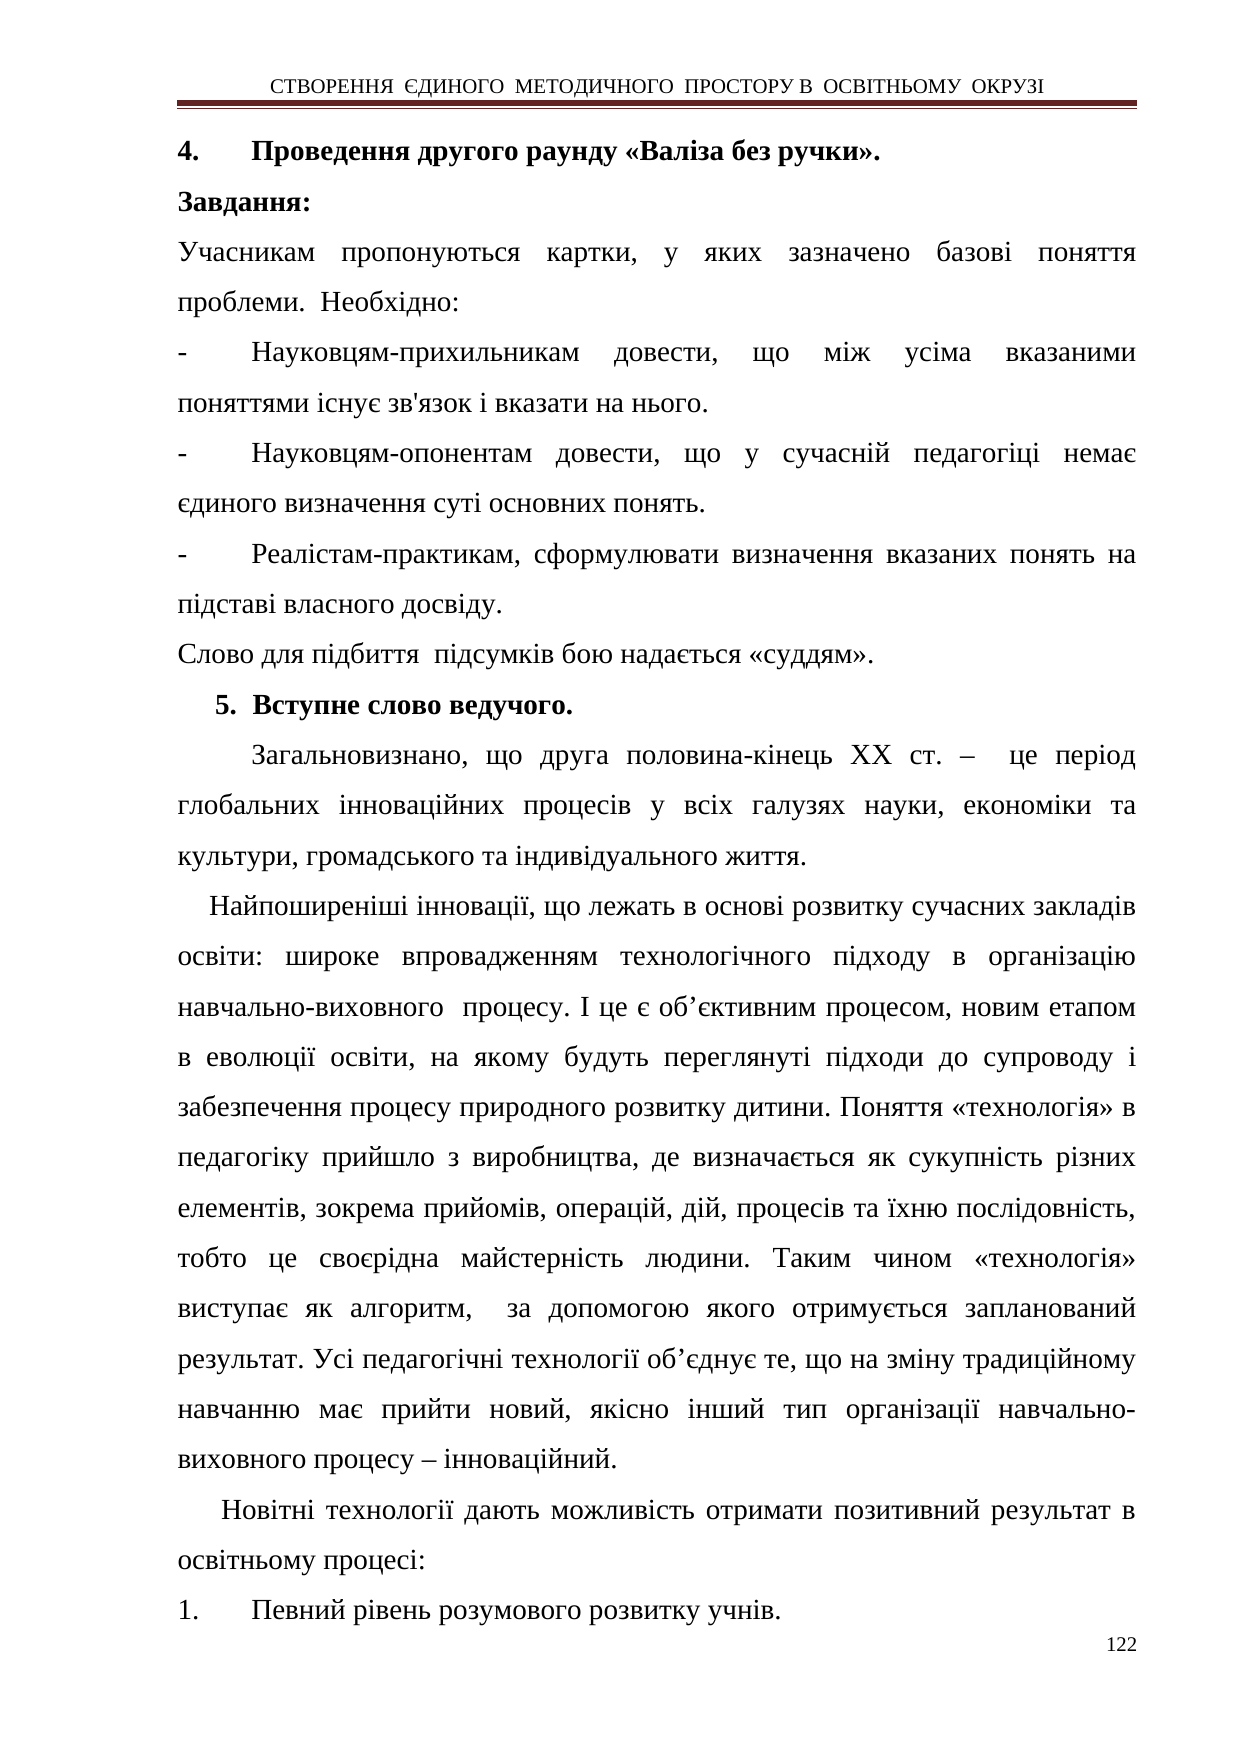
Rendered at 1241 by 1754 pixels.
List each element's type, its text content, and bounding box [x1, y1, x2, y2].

list Науковцям-опонентам довести, що у сучасній педагогіці немає єдиного визначення суті основних понять. [177, 435, 1137, 519]
text Слово для підбиття підсумків бою надається «суддям». [177, 636, 1137, 670]
list Реалістам-практикам, сформулювати визначення вказаних понять на підставі власного досвіду. [177, 536, 1137, 620]
list Учасникам пропонуються картки, у яких зазначено базові поняття проблеми. Необхідно: [177, 234, 1137, 318]
list Вступне слово ведучого. [215, 687, 1137, 720]
list Загальновизнано, що друга половина-кінець ХХ ст. – це період глобальних інноваційних процесів у всіх галузях науки, економіки та культури, громадського та індивідуального життя. [177, 737, 1137, 871]
list Завдання: [177, 184, 1137, 217]
list Проведення другого раунду «Валіза без ручки». [177, 133, 1137, 167]
list 1. Певний рівень розумового розвитку учнів. [177, 1592, 1137, 1626]
list Науковцям-прихильникам довести, що між усіма вказаними поняттями існує зв'язок і вказати на нього. [177, 334, 1137, 418]
text Найпоширеніші інновації, що лежать в основі розвитку сучасних закладів освіти: широке впровадженням технологічного підходу в організацію навчально-виховного процесу. І це є об’єктивним процесом, новим етапом в еволюції освіти, на якому будуть переглянуті підходи до супроводу і забезпечення процесу природного розвитку дитини. Поняття «технологія» в педагогіку прийшло з виробництва, де визначається як сукупність різних елементів, зокрема прийомів, операцій, дій, процесів та їхню послідовність, тобто це своєрідна майстерність людини. Таким чином «технологія» виступає як алгоритм, за допомогою якого отримується запланований результат. Усі педагогічні технології об’єднує те, що на зміну традиційному навчанню має прийти новий, якісно інший тип організації навчально- виховного процесу – інноваційний. [177, 888, 1137, 1475]
list Новітні технології дають можливість отримати позитивний результат в освітньому процесі: [177, 1492, 1137, 1576]
